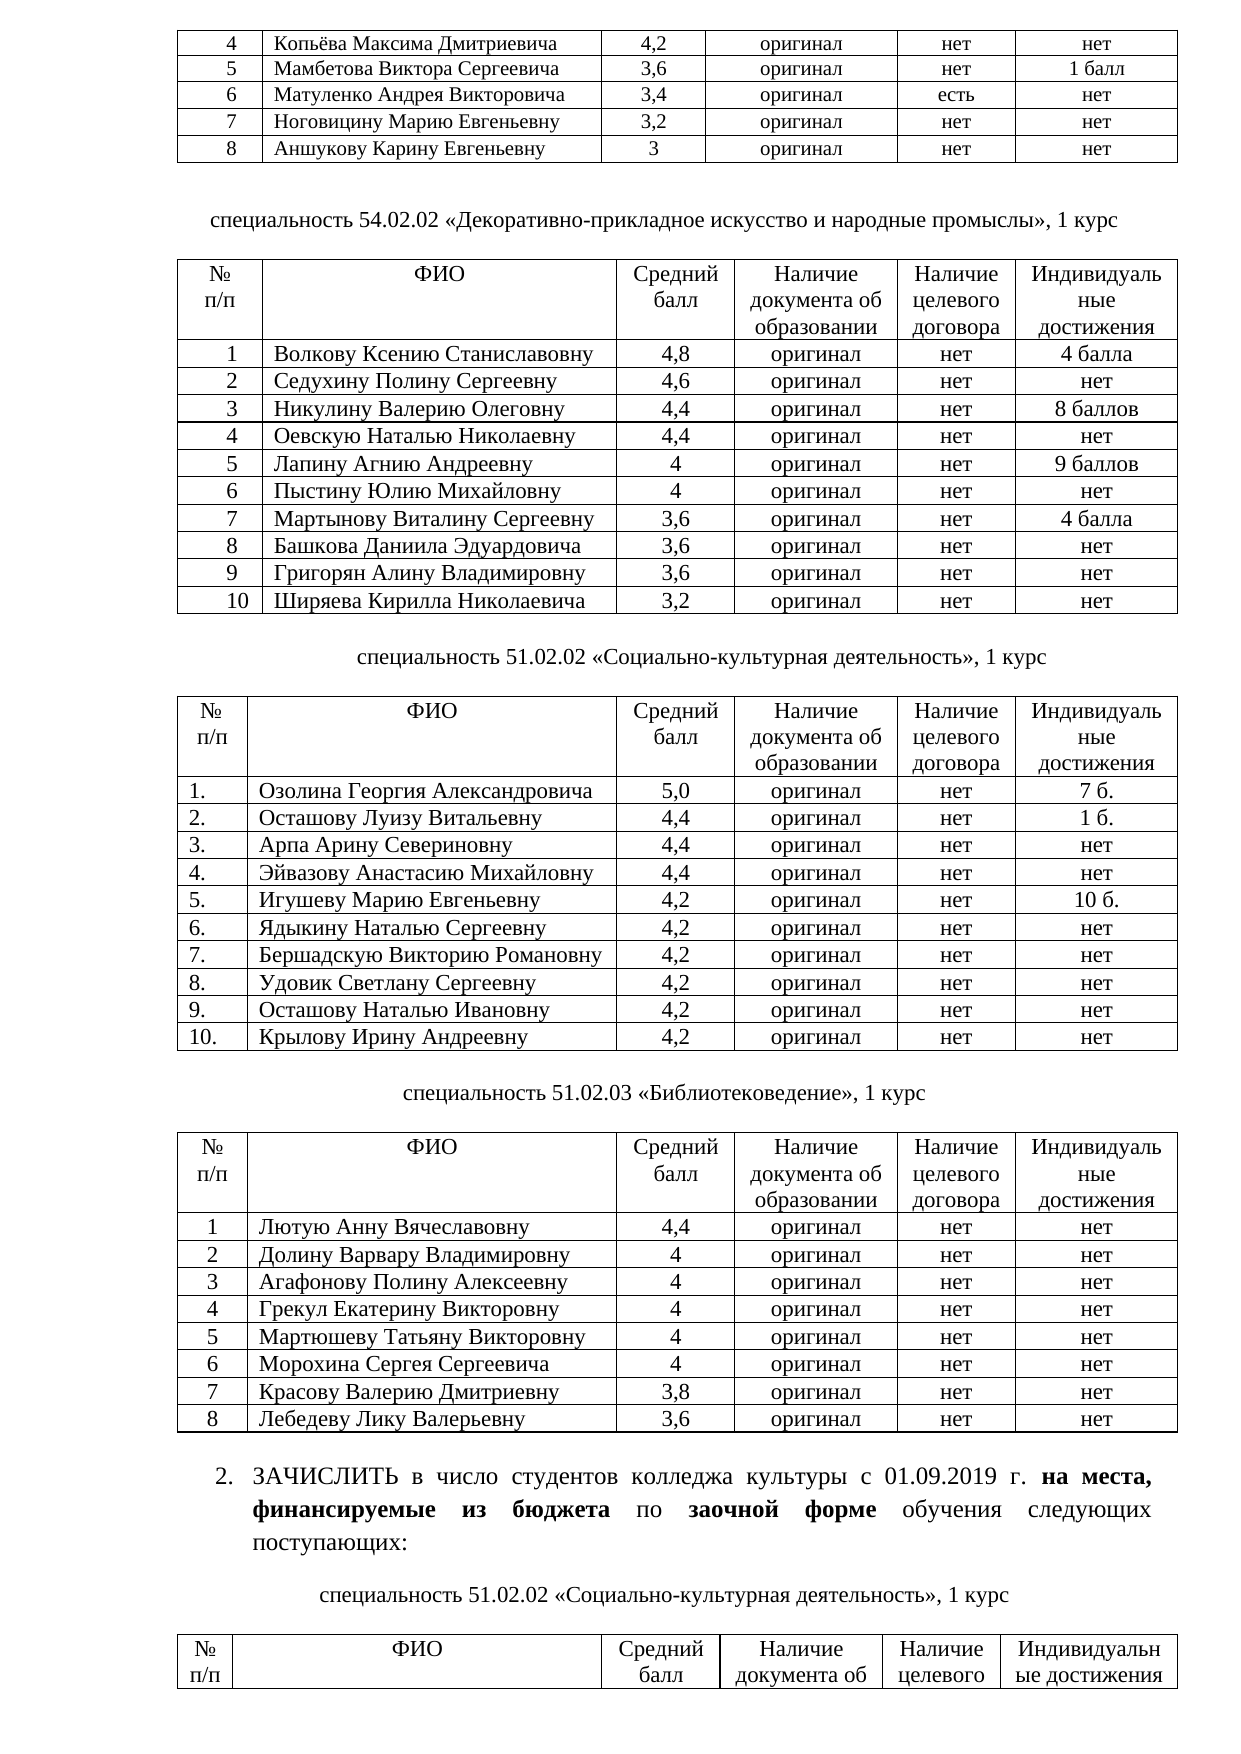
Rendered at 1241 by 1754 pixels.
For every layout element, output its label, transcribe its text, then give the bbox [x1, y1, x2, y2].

table_header Наличие целевого договора [898, 697, 1015, 776]
table_cell Эйвазову Анастасию Михайловну [248, 859, 616, 885]
table_cell [178, 587, 262, 613]
table_cell оригинал [735, 1350, 897, 1377]
table_cell Волкову Ксению Станиславовну [263, 340, 616, 367]
table_cell [178, 559, 262, 586]
table_cell оригинал [735, 996, 897, 1022]
table_cell нет [898, 996, 1015, 1022]
table_cell Лютую Анну Вячеславовну [248, 1213, 616, 1240]
table_cell [178, 941, 247, 967]
table_cell 4,2 [617, 941, 734, 967]
table_cell есть [898, 82, 1015, 108]
table_cell [178, 832, 247, 858]
table_cell Ноговицину Марию Евгеньевну [263, 109, 601, 135]
table_cell оригинал [735, 395, 897, 421]
table_cell оригинал [706, 109, 897, 135]
table_cell нет [898, 56, 1015, 81]
table_cell оригинал [735, 1268, 897, 1294]
table_cell Удовик Светлану Сергеевну [248, 969, 616, 995]
table_cell 3 [178, 1268, 247, 1294]
table_cell Крылову Ирину Андреевну [248, 1023, 616, 1050]
table_cell нет [898, 1323, 1015, 1349]
table_cell 4 [617, 1241, 734, 1267]
table_cell Мамбетова Виктора Сергеевича [263, 56, 601, 81]
table_cell 3,8 [617, 1378, 734, 1404]
table_cell 4,4 [617, 832, 734, 858]
table_cell нет [898, 423, 1015, 449]
table_cell 4,2 [617, 914, 734, 940]
table_cell 7 б. [1016, 777, 1177, 803]
table_cell нет [898, 859, 1015, 885]
table_cell [178, 340, 262, 367]
table_cell 4,4 [617, 395, 734, 421]
table_cell нет [898, 136, 1015, 162]
table_cell [178, 109, 262, 135]
table_cell [178, 914, 247, 940]
table_cell нет [1016, 1296, 1177, 1322]
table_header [1001, 1635, 1177, 1688]
table_cell 4 балла [1016, 505, 1177, 531]
table_cell нет [1016, 109, 1177, 135]
table_cell нет [1016, 941, 1177, 967]
table_cell Ширяева Кирилла Николаевича [263, 587, 616, 613]
table_cell нет [898, 109, 1015, 135]
table_cell нет [1016, 1241, 1177, 1267]
table_cell 5 [178, 1323, 247, 1349]
table_cell оригинал [735, 340, 897, 367]
table_cell 3,4 [602, 82, 705, 108]
table_cell нет [898, 1405, 1015, 1431]
table_header Индивидуальные достижения [1016, 1133, 1177, 1212]
table_cell нет [1016, 969, 1177, 995]
table_cell оригинал [706, 31, 897, 55]
table_cell нет [898, 886, 1015, 913]
table_cell [178, 31, 262, 55]
table_cell нет [898, 1378, 1015, 1404]
table_cell [178, 532, 262, 558]
table_cell нет [1016, 1378, 1177, 1404]
table_cell 4,4 [617, 423, 734, 449]
table_cell нет [1016, 996, 1177, 1022]
table_header ФИО [248, 697, 616, 776]
table_cell Лебедеву Лику Валерьевну [248, 1405, 616, 1431]
table_cell Пыстину Юлию Михайловну [263, 477, 616, 503]
table_cell нет [1016, 559, 1177, 586]
table_cell [178, 886, 247, 913]
table_cell нет [1016, 31, 1177, 55]
table_cell 4 [617, 1323, 734, 1349]
table_cell 3 [602, 136, 705, 162]
table_cell нет [1016, 914, 1177, 940]
table_cell 2 [178, 1241, 247, 1267]
table_cell нет [1016, 1323, 1177, 1349]
table_header № п/п [178, 1635, 232, 1688]
table_cell 9 баллов [1016, 450, 1177, 476]
table_cell оригинал [735, 886, 897, 913]
table_cell оригинал [735, 368, 897, 394]
table_cell нет [898, 914, 1015, 940]
table_header Наличие документа об образовании [735, 697, 897, 776]
table_cell [178, 395, 262, 421]
table_header ФИО [248, 1133, 616, 1212]
table_cell 7 [178, 1378, 247, 1404]
table_cell оригинал [735, 1323, 897, 1349]
table_cell нет [898, 395, 1015, 421]
table_cell нет [898, 505, 1015, 531]
table_cell оригинал [735, 1405, 897, 1431]
table_cell оригинал [706, 136, 897, 162]
text специальность 51.02.03 «Библиотековедение», 1 курс [177, 1079, 1152, 1106]
table_header Средний балл [602, 1635, 719, 1688]
table_cell 5,0 [617, 777, 734, 803]
table_cell нет [1016, 532, 1177, 558]
table_cell 4,2 [617, 996, 734, 1022]
table_cell оригинал [735, 1213, 897, 1240]
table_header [721, 1635, 882, 1688]
table_cell 10 б. [1016, 886, 1177, 913]
table_cell нет [898, 340, 1015, 367]
table_cell 4,4 [617, 804, 734, 831]
list специальность 51.02.02 «Социально-культурная деятельность», 1 курс [252, 643, 1152, 669]
table_header Средний балл [617, 1133, 734, 1212]
table_cell нет [1016, 1023, 1177, 1050]
table_cell 1 б. [1016, 804, 1177, 831]
table_cell 3,6 [602, 56, 705, 81]
table_cell нет [898, 532, 1015, 558]
table_cell оригинал [735, 477, 897, 503]
table_cell оригинал [735, 450, 897, 476]
table_cell Озолина Георгия Александровича [248, 777, 616, 803]
table_cell [178, 804, 247, 831]
table_cell 4,4 [617, 1213, 734, 1240]
table_cell [178, 477, 262, 503]
table_cell 4 балла [1016, 340, 1177, 367]
table_cell нет [1016, 1405, 1177, 1431]
table_cell Морохина Сергея Сергеевича [248, 1350, 616, 1377]
table_cell 3,6 [617, 1405, 734, 1431]
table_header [883, 1635, 1000, 1688]
table_cell оригинал [706, 56, 897, 81]
table_cell нет [1016, 1213, 1177, 1240]
table_cell Аншукову Карину Евгеньевну [263, 136, 601, 162]
text специальность 54.02.02 «Декоративно-прикладное искусство и народные промыслы», 1 курс [177, 206, 1152, 233]
table_header Наличие документа об образовании [735, 1133, 897, 1212]
table_cell Осташову Наталью Ивановну [248, 996, 616, 1022]
table_cell Ядыкину Наталью Сергеевну [248, 914, 616, 940]
table_cell оригинал [735, 1023, 897, 1050]
table_cell 4 [617, 1350, 734, 1377]
table_cell [178, 82, 262, 108]
table_cell оригинал [735, 423, 897, 449]
table_header Средний балл [617, 260, 734, 339]
table_cell 4,4 [617, 859, 734, 885]
table_cell 1 [178, 1213, 247, 1240]
table_cell нет [898, 1213, 1015, 1240]
table_header № п/п [178, 260, 262, 339]
table_cell оригинал [735, 777, 897, 803]
table_cell [178, 996, 247, 1022]
table_cell Красову Валерию Дмитриевну [248, 1378, 616, 1404]
table_cell нет [898, 941, 1015, 967]
table_header Наличие целевого договора [898, 1133, 1015, 1212]
text специальность 51.02.02 «Социально-культурная деятельность», 1 курс [177, 1581, 1152, 1607]
table_cell нет [898, 804, 1015, 831]
table_header Индивидуальные достижения [1016, 260, 1177, 339]
table_cell оригинал [735, 969, 897, 995]
table_header Наличие документа об образовании [735, 260, 897, 339]
table_header Наличие целевого договора [898, 260, 1015, 339]
table_cell Мартюшеву Татьяну Викторовну [248, 1323, 616, 1349]
table_cell 1 балл [1016, 56, 1177, 81]
table_cell 4,2 [617, 886, 734, 913]
table_cell оригинал [706, 82, 897, 108]
table_cell 4,2 [602, 31, 705, 55]
table_cell нет [898, 587, 1015, 613]
table_cell 4,8 [617, 340, 734, 367]
table_cell 4,2 [617, 969, 734, 995]
table_cell нет [898, 450, 1015, 476]
table_cell Долину Варвару Владимировну [248, 1241, 616, 1267]
table_cell 4 [617, 450, 734, 476]
table_header ФИО [233, 1635, 601, 1688]
table_cell оригинал [735, 1296, 897, 1322]
table_header № п/п [178, 1133, 247, 1212]
table_cell [178, 859, 247, 885]
table_cell Лапину Агнию Андреевну [263, 450, 616, 476]
table_cell 4,2 [617, 1023, 734, 1050]
table_cell Оевскую Наталью Николаевну [263, 423, 616, 449]
table_cell [178, 136, 262, 162]
table_cell 8 баллов [1016, 395, 1177, 421]
table_cell нет [1016, 859, 1177, 885]
table_cell оригинал [735, 941, 897, 967]
table_cell [178, 56, 262, 81]
table_cell 4 [178, 1296, 247, 1322]
table_cell 4 [617, 1268, 734, 1294]
table_cell 3,2 [617, 587, 734, 613]
table_cell 3,6 [617, 505, 734, 531]
table_cell нет [898, 969, 1015, 995]
table_cell Мартынову Виталину Сергеевну [263, 505, 616, 531]
table_cell Седухину Полину Сергеевну [263, 368, 616, 394]
table_cell оригинал [735, 559, 897, 586]
table_cell 8 [178, 1405, 247, 1431]
table_cell Арпа Арину Севериновну [248, 832, 616, 858]
table_cell оригинал [735, 1378, 897, 1404]
table_cell нет [898, 1023, 1015, 1050]
table_cell нет [898, 559, 1015, 586]
table_cell оригинал [735, 1241, 897, 1267]
table_cell [178, 368, 262, 394]
table_header Средний балл [617, 697, 734, 776]
table_cell нет [1016, 587, 1177, 613]
table_cell 3,2 [602, 109, 705, 135]
table_cell оригинал [735, 587, 897, 613]
table_cell 4 [617, 477, 734, 503]
table_header Индивидуальные достижения [1016, 697, 1177, 776]
table_cell нет [898, 777, 1015, 803]
table_cell нет [1016, 368, 1177, 394]
table_cell 4 [617, 1296, 734, 1322]
table_cell нет [1016, 136, 1177, 162]
table_cell нет [1016, 477, 1177, 503]
table_cell 3,6 [617, 532, 734, 558]
table_cell оригинал [735, 832, 897, 858]
table_cell [178, 777, 247, 803]
table_cell [178, 423, 262, 449]
table_header № п/п [178, 697, 247, 776]
table_cell Башкова Даниила Эдуардовича [263, 532, 616, 558]
table_cell нет [898, 1241, 1015, 1267]
table_cell нет [898, 368, 1015, 394]
table_cell Матуленко Андрея Викторовича [263, 82, 601, 108]
table_cell Бершадскую Викторию Романовну [248, 941, 616, 967]
table_cell 3,6 [617, 559, 734, 586]
table_cell 4,6 [617, 368, 734, 394]
table_cell [178, 450, 262, 476]
table_cell нет [898, 1296, 1015, 1322]
table_cell нет [1016, 423, 1177, 449]
table_cell [178, 969, 247, 995]
table_cell нет [898, 1268, 1015, 1294]
table_cell нет [898, 31, 1015, 55]
table_cell нет [898, 832, 1015, 858]
list ЗАЧИСЛИТЬ в число студентов колледжа культуры с 01.09.2019 г. на места, финансируемые из бюджета по заочной форме обучения следующих поступающих: [215, 1461, 1152, 1556]
table_cell нет [898, 1350, 1015, 1377]
table_cell оригинал [735, 532, 897, 558]
table_cell Осташову Луизу Витальевну [248, 804, 616, 831]
table_cell оригинал [735, 859, 897, 885]
table_cell Грекул Екатерину Викторовну [248, 1296, 616, 1322]
table_cell Игушеву Марию Евгеньевну [248, 886, 616, 913]
table_cell Копьёва Максима Дмитриевича [263, 31, 601, 55]
table_cell Агафонову Полину Алексеевну [248, 1268, 616, 1294]
table_cell нет [1016, 832, 1177, 858]
table_cell нет [898, 477, 1015, 503]
table_cell нет [1016, 1268, 1177, 1294]
table_cell Никулину Валерию Олеговну [263, 395, 616, 421]
table_cell [178, 505, 262, 531]
table_cell [178, 1023, 247, 1050]
table_cell нет [1016, 1350, 1177, 1377]
table_header ФИО [263, 260, 616, 339]
table_cell оригинал [735, 505, 897, 531]
table_cell 6 [178, 1350, 247, 1377]
table_cell Григорян Алину Владимировну [263, 559, 616, 586]
table_cell оригинал [735, 914, 897, 940]
table_cell оригинал [735, 804, 897, 831]
table_cell нет [1016, 82, 1177, 108]
